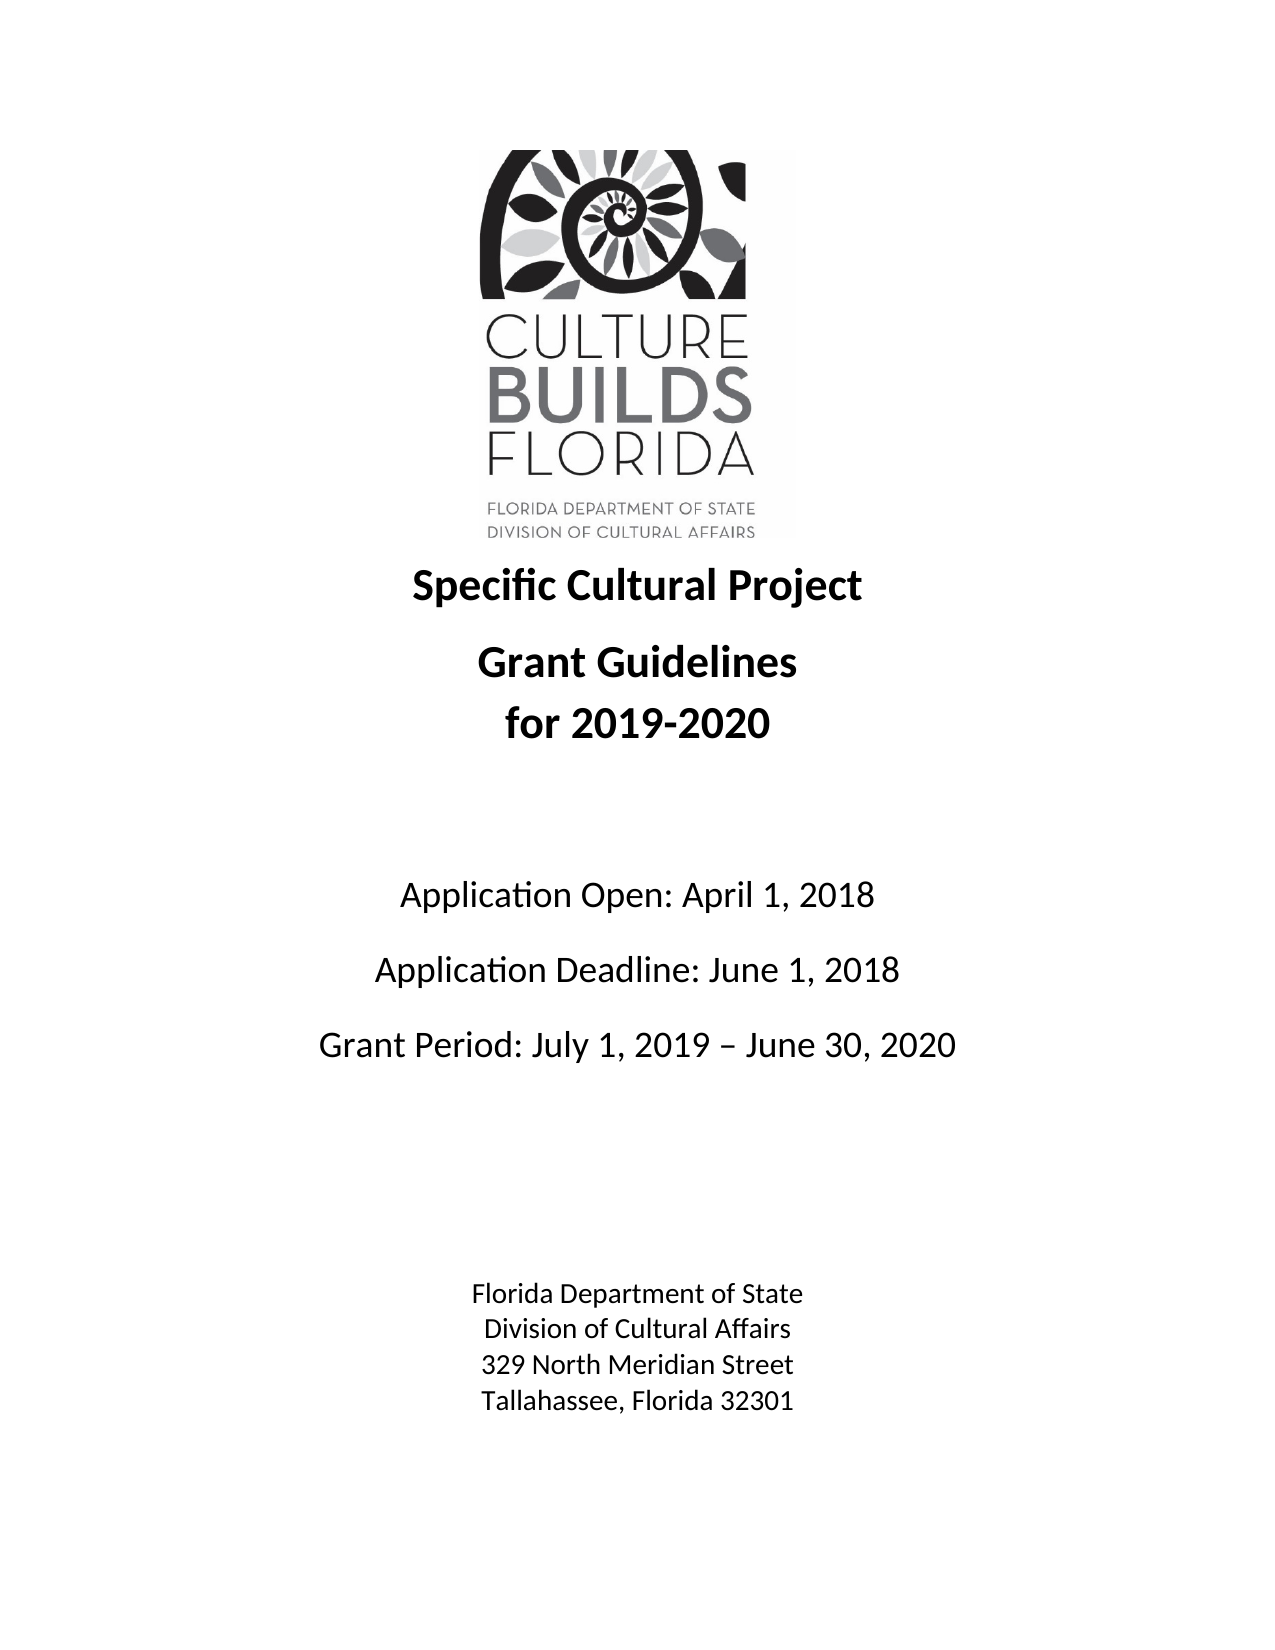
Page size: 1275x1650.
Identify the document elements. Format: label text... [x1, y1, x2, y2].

text Grant Period: July 1, 2019 – June 30, 2020 [150, 1021, 1125, 1067]
text Florida Department of State [150, 1275, 1125, 1311]
text Division of Cultural Affairs 329 North Meridian Street Tallahassee, Florida 32301 [150, 1311, 1125, 1417]
text Grant Guidelines for 2019-2020 [150, 633, 1125, 749]
text Specific Cultural Project [150, 556, 1125, 612]
picture [478, 150, 797, 538]
text Application Deadline: June 1, 2018 [150, 946, 1125, 992]
text Application Open: April 1, 2018 [150, 871, 1125, 917]
